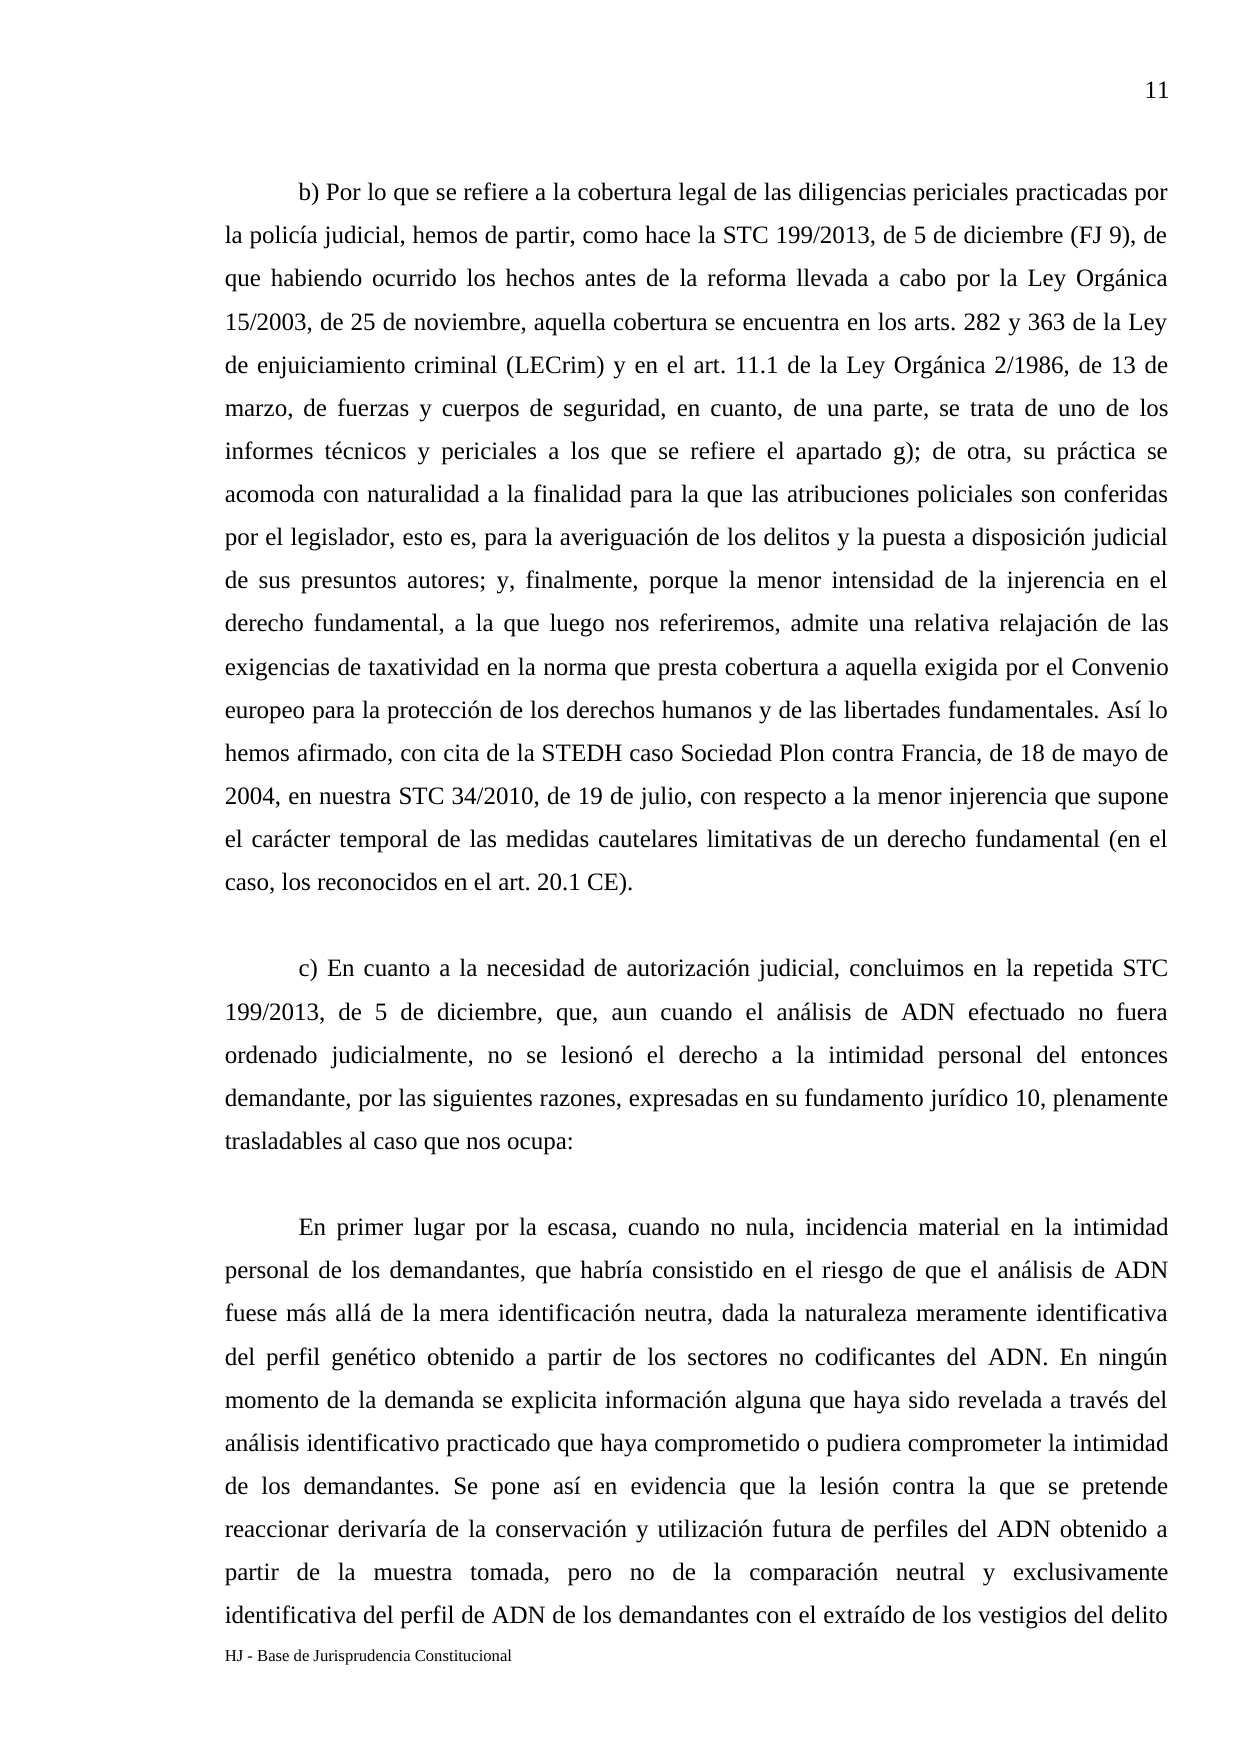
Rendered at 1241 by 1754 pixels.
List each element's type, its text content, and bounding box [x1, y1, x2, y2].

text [224, 1212, 1169, 1629]
text c) En cuanto a la necesidad de autorización judicial, concluimos en la repetida STC 199/2013, de 5 de diciembre, que, aun cuando el análisis de ADN efectuado no fuera ordenado judicialmente, no se lesionó el derecho a la intimidad personal del entonces demandante, por las siguientes razones, expresadas en su fundamento jurídico 10, plenamente trasladables al caso que nos ocupa: [224, 953, 1169, 1155]
text b) Por lo que se refiere a la cobertura legal de las diligencias periciales practicadas por la policía judicial, hemos de partir, como hace la STC 199/2013, de 5 de diciembre (FJ 9), de que habiendo ocurrido los hechos antes de la reforma llevada a cabo por la Ley Orgánica 15/2003, de 25 de noviembre, aquella cobertura se encuentra en los arts. 282 y 363 de la Ley de enjuiciamiento criminal (LECrim) y en el art. 11.1 de la Ley Orgánica 2/1986, de 13 de marzo, de fuerzas y cuerpos de seguridad, en cuanto, de una parte, se trata de uno de los informes técnicos y periciales a los que se refiere el apartado g); de otra, su práctica se acomoda con naturalidad a la finalidad para la que las atribuciones policiales son conferidas por el legislador, esto es, para la averiguación de los delitos y la puesta a disposición judicial de sus presuntos autores; y, finalmente, porque la menor intensidad de la injerencia en el derecho fundamental, a la que luego nos referiremos, admite una relativa relajación de las exigencias de taxatividad en la norma que presta cobertura a aquella exigida por el Convenio europeo para la protección de los derechos humanos y de las libertades fundamentales. Así lo hemos afirmado, con cita de la STEDH caso Sociedad Plon contra Francia, de 18 de mayo de 2004, en nuestra STC 34/2010, de 19 de julio, con respecto a la menor injerencia que supone el carácter temporal de las medidas cautelares limitativas de un derecho fundamental (en el caso, los reconocidos en el art. 20.1 CE). [224, 177, 1169, 896]
